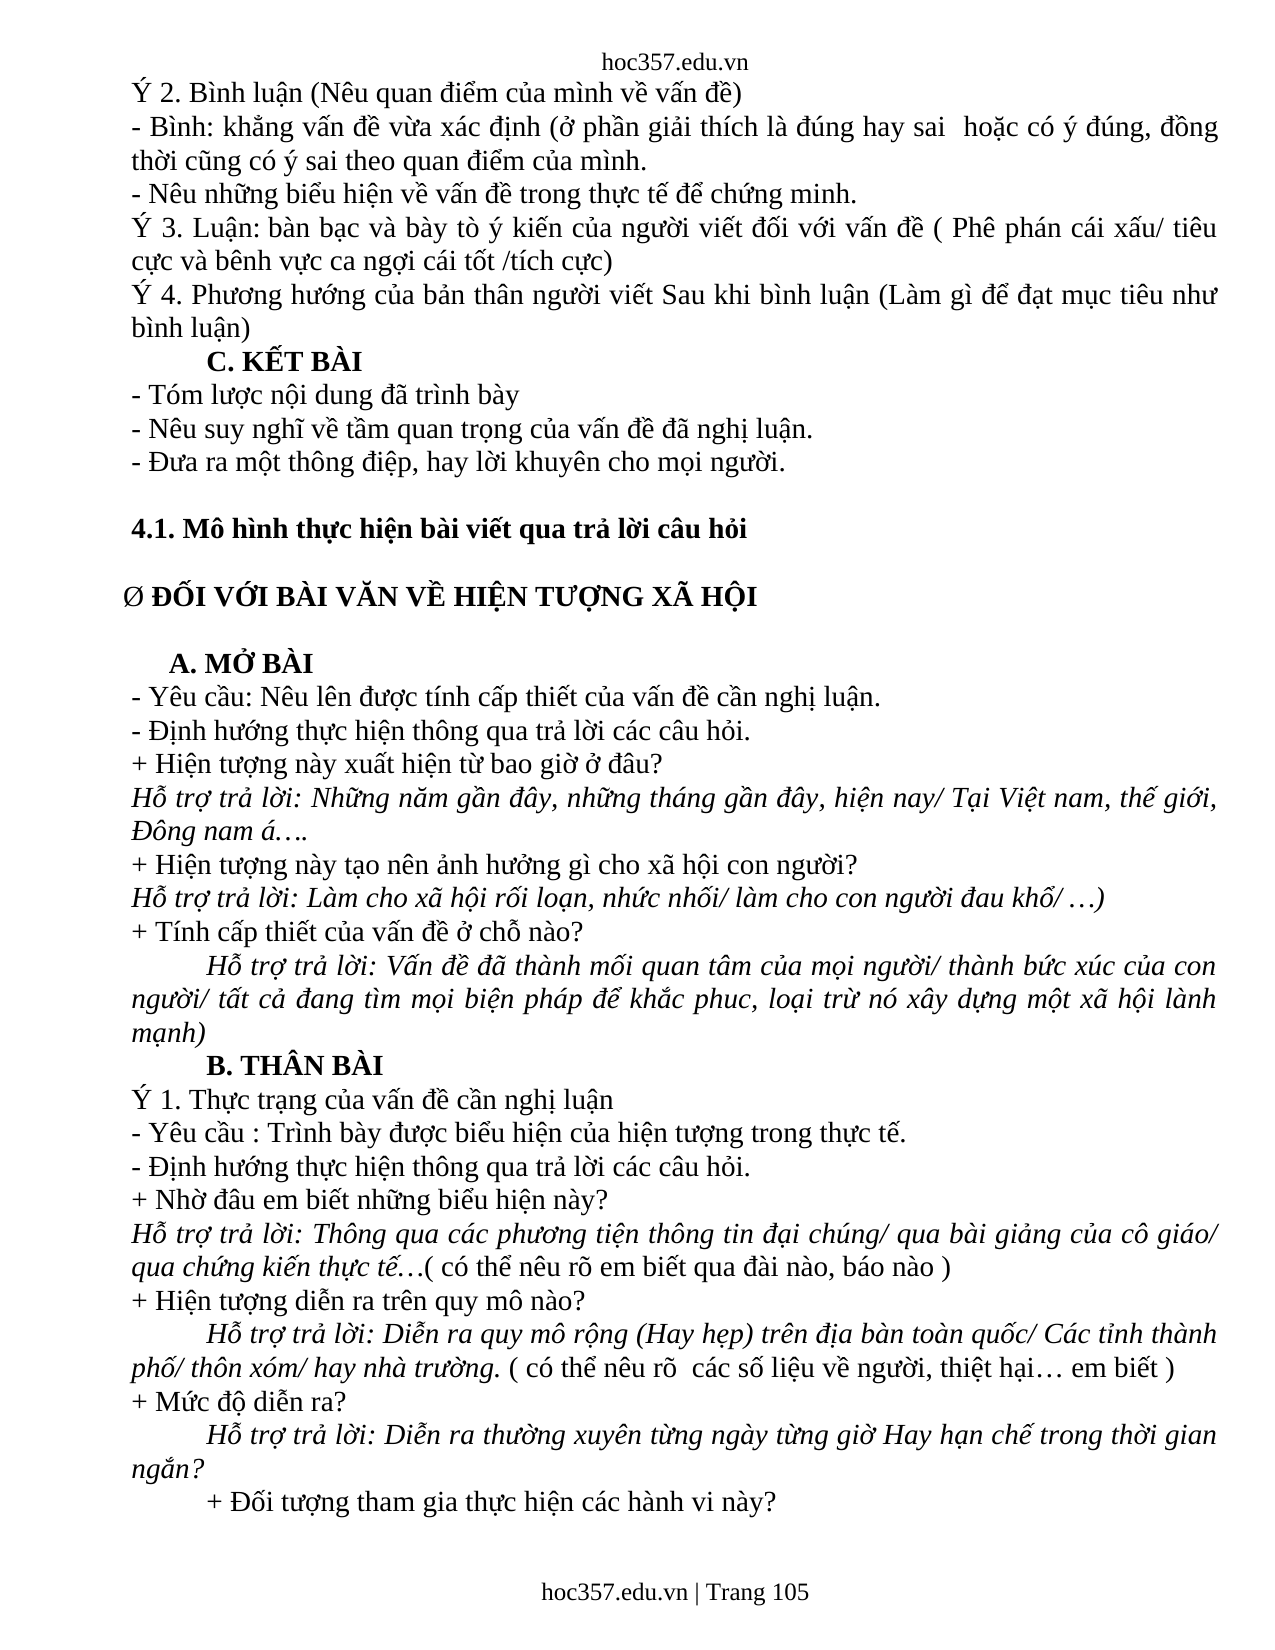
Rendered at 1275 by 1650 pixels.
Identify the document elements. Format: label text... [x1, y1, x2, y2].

text - Yêu cầu : Trình bày được biểu hiện của hiện tượng trong thực tế. [131, 1115, 1219, 1149]
text Ý 3. Luận: bàn bạc và bày tò ý kiến của người viết đối với vấn đề ( Phê phán cái xấu/ tiêu cực và bênh vực ca ngợi cái tốt /tích cực) [131, 210, 1219, 277]
text - Tóm lược nội dung đã trình bày [131, 377, 1219, 411]
text Ø ĐỐI VỚI BÀI VĂN VỀ HIỆN TƯỢNG XÃ HỘI [94, 579, 1219, 612]
text B. THÂN BÀI [131, 1048, 1219, 1082]
text + Đối tượng tham gia thực hiện các hành vi này? [131, 1484, 1219, 1518]
text + Hiện tượng diễn ra trên quy mô nào? [131, 1283, 1219, 1317]
text Ý 2. Bình luận (Nêu quan điểm của mình về vấn đề) [131, 76, 1219, 109]
text Ý 4. Phương hướng của bản thân người viết Sau khi bình luận (Làm gì để đạt mục tiêu như bình luận) [131, 277, 1219, 344]
text Hỗ trợ trả lời: Những năm gần đây, những tháng gần đây, hiện nay/ Tại Việt nam, thế giới, Đông nam á…. [131, 780, 1219, 847]
text Ý 1. Thực trạng của vấn đề cần nghị luận [131, 1082, 1219, 1115]
text + Tính cấp thiết của vấn đề ở chỗ nào? [131, 914, 1219, 948]
text Hỗ trợ trả lời: Diễn ra quy mô rộng (Hay hẹp) trên địa bàn toàn quốc/ Các tỉnh thành phố/ thôn xóm/ hay nhà trường. ( có thể nêu rõ các số liệu về người, thiệt hại… em biết ) [131, 1317, 1219, 1384]
text C. KẾT BÀI [131, 344, 1219, 377]
text - Định hướng thực hiện thông qua trả lời các câu hỏi. [131, 1149, 1219, 1182]
text Hỗ trợ trả lời: Diễn ra thường xuyên từng ngày từng giờ Hay hạn chế trong thời gian ngắn? [131, 1417, 1219, 1484]
text 4.1. Mô hình thực hiện bài viết qua trả lời câu hỏi [131, 512, 1219, 545]
text + Hiện tượng này xuất hiện từ bao giờ ở đâu? [131, 746, 1219, 780]
text A. MỞ BÀI [131, 646, 1219, 679]
text - Bình: khẳng vấn đề vừa xác định (ở phần giải thích là đúng hay sai hoặc có ý đúng, đồng thời cũng có ý sai theo quan điểm của mình. [131, 109, 1219, 176]
text Hỗ trợ trả lời: Làm cho xã hội rối loạn, nhức nhối/ làm cho con người đau khổ/ …) [131, 881, 1219, 914]
text - Yêu cầu: Nêu lên được tính cấp thiết của vấn đề cần nghị luận. [131, 679, 1219, 713]
text - Nêu những biểu hiện về vấn đề trong thực tế để chứng minh. [131, 176, 1219, 210]
text + Mức độ diễn ra? [131, 1384, 1219, 1417]
text + Hiện tượng này tạo nên ảnh hưởng gì cho xã hội con người? [131, 847, 1219, 881]
text - Đưa ra một thông điệp, hay lời khuyên cho mọi người. [131, 444, 1219, 478]
text + Nhờ đâu em biết những biểu hiện này? [131, 1182, 1219, 1216]
text - Định hướng thực hiện thông qua trả lời các câu hỏi. [131, 713, 1219, 746]
text Hỗ trợ trả lời: Vấn đề đã thành mối quan tâm của mọi người/ thành bức xúc của con người/ tất cả đang tìm mọi biện pháp để khắc phuc, loại trừ nó xây dựng một xã hội lành mạnh) [131, 948, 1219, 1048]
text - Nêu suy nghĩ về tầm quan trọng của vấn đề đã nghị luận. [131, 411, 1219, 444]
text Hỗ trợ trả lời: Thông qua các phương tiện thông tin đại chúng/ qua bài giảng của cô giáo/ qua chứng kiến thực tế…( có thể nêu rõ em biết qua đài nào, báo nào ) [131, 1216, 1219, 1283]
